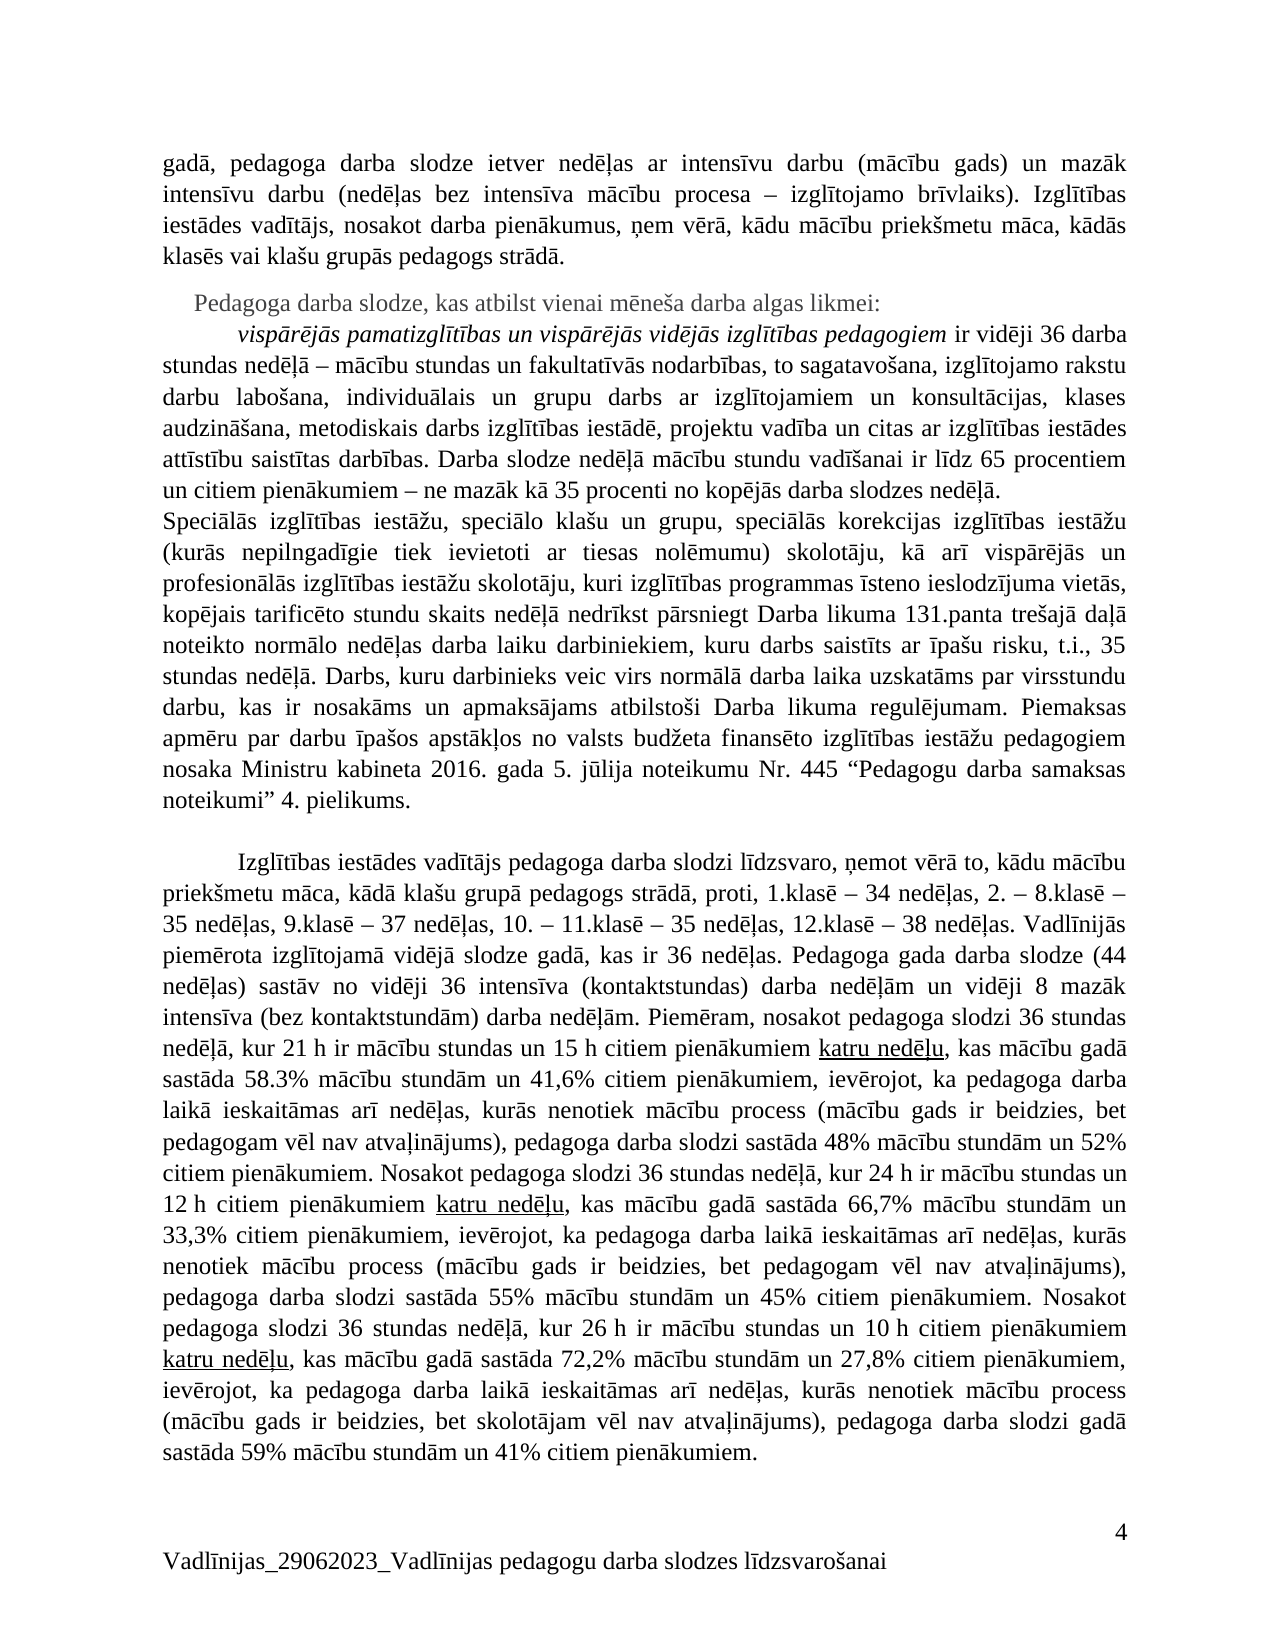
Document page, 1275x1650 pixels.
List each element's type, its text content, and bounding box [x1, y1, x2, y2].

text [162, 148, 1127, 269]
text vispārējās pamatizglītības un vispārējās vidējās izglītības pedagogiem ir vidēji 36 darba stundas nedēļā – mācību stundas un fakultatīvās nodarbības, to sagatavošana, izglītojamo rakstu darbu labošana, individuālais un grupu darbs ar izglītojamiem un konsultācijas, klases audzināšana, metodiskais darbs izglītības iestādē, projektu vadība un citas ar izglītības iestādes attīstību saistītas darbības. Darba slodze nedēļā mācību stundu vadīšanai ir līdz 65 procentiem un citiem pienākumiem – ne mazāk kā 35 procenti no kopējās darba slodzes nedēļā. [162, 319, 1127, 503]
text Izglītības iestādes vadītājs pedagoga darba slodzi līdzsvaro, ņemot vērā to, kādu mācību priekšmetu māca, kādā klašu grupā pedagogs strādā, proti, 1.klasē – 34 nedēļas, 2. – 8.klasē – 35 nedēļas, 9.klasē – 37 nedēļas, 10. – 11.klasē – 35 nedēļas, 12.klasē – 38 nedēļas. Vadlīnijās piemērota izglītojamā vidējā slodze gadā, kas ir 36 nedēļas. Pedagoga gada darba slodze (44 nedēļas) sastāv no vidēji 36 intensīva (kontaktstundas) darba nedēļām un vidēji 8 mazāk intensīva (bez kontaktstundām) darba nedēļām. Piemēram, nosakot pedagoga slodzi 36 stundas nedēļā, kur 21 h ir mācību stundas un 15 h citiem pienākumiem katru nedēļu, kas mācību gadā sastāda 58.3% mācību stundām un 41,6% citiem pienākumiem, ievērojot, ka pedagoga darba laikā ieskaitāmas arī nedēļas, kurās nenotiek mācību process (mācību gads ir beidzies, bet pedagogam vēl nav atvaļinājums), pedagoga darba slodzi sastāda 48% mācību stundām un 52% citiem pienākumiem. Nosakot pedagoga slodzi 36 stundas nedēļā, kur 24 h ir mācību stundas un 12 h citiem pienākumiem katru nedēļu, kas mācību gadā sastāda 66,7% mācību stundām un 33,3% citiem pienākumiem, ievērojot, ka pedagoga darba laikā ieskaitāmas arī nedēļas, kurās nenotiek mācību process (mācību gads ir beidzies, bet pedagogam vēl nav atvaļinājums), pedagoga darba slodzi sastāda 55% mācību stundām un 45% citiem pienākumiem. Nosakot pedagoga slodzi 36 stundas nedēļā, kur 26 h ir mācību stundas un 10 h citiem pienākumiem katru nedēļu, kas mācību gadā sastāda 72,2% mācību stundām un 27,8% citiem pienākumiem, ievērojot, ka pedagoga darba laikā ieskaitāmas arī nedēļas, kurās nenotiek mācību process (mācību gads ir beidzies, bet skolotājam vēl nav atvaļinājums), pedagoga darba slodzi gadā sastāda 59% mācību stundām un 41% citiem pienākumiem. [162, 847, 1127, 1466]
text Speciālās izglītības iestāžu, speciālo klašu un grupu, speciālās korekcijas izglītības iestāžu (kurās nepilngadīgie tiek ievietoti ar tiesas nolēmumu) skolotāju, kā arī vispārējās un profesionālās izglītības iestāžu skolotāju, kuri izglītības programmas īsteno ieslodzījuma vietās, kopējais tarificēto stundu skaits nedēļā nedrīkst pārsniegt Darba likuma 131.panta trešajā daļā noteikto normālo nedēļas darba laiku darbiniekiem, kuru darbs saistīts ar īpašu risku, t.i., 35 stundas nedēļā. Darbs, kuru darbinieks veic virs normālā darba laika uzskatāms par virsstundu darbu, kas ir nosakāms un apmaksājams atbilstoši Darba likuma regulējumam. Piemaksas apmēru par darbu īpašos apstākļos no valsts budžeta finansēto izglītības iestāžu pedagogiem nosaka Ministru kabineta 2016. gada 5. jūlija noteikumu Nr. 445 “Pedagogu darba samaksas noteikumi” 4. pielikums. [162, 506, 1127, 814]
text Pedagoga darba slodze, kas atbilst vienai mēneša darba algas likmei: [162, 288, 1127, 317]
